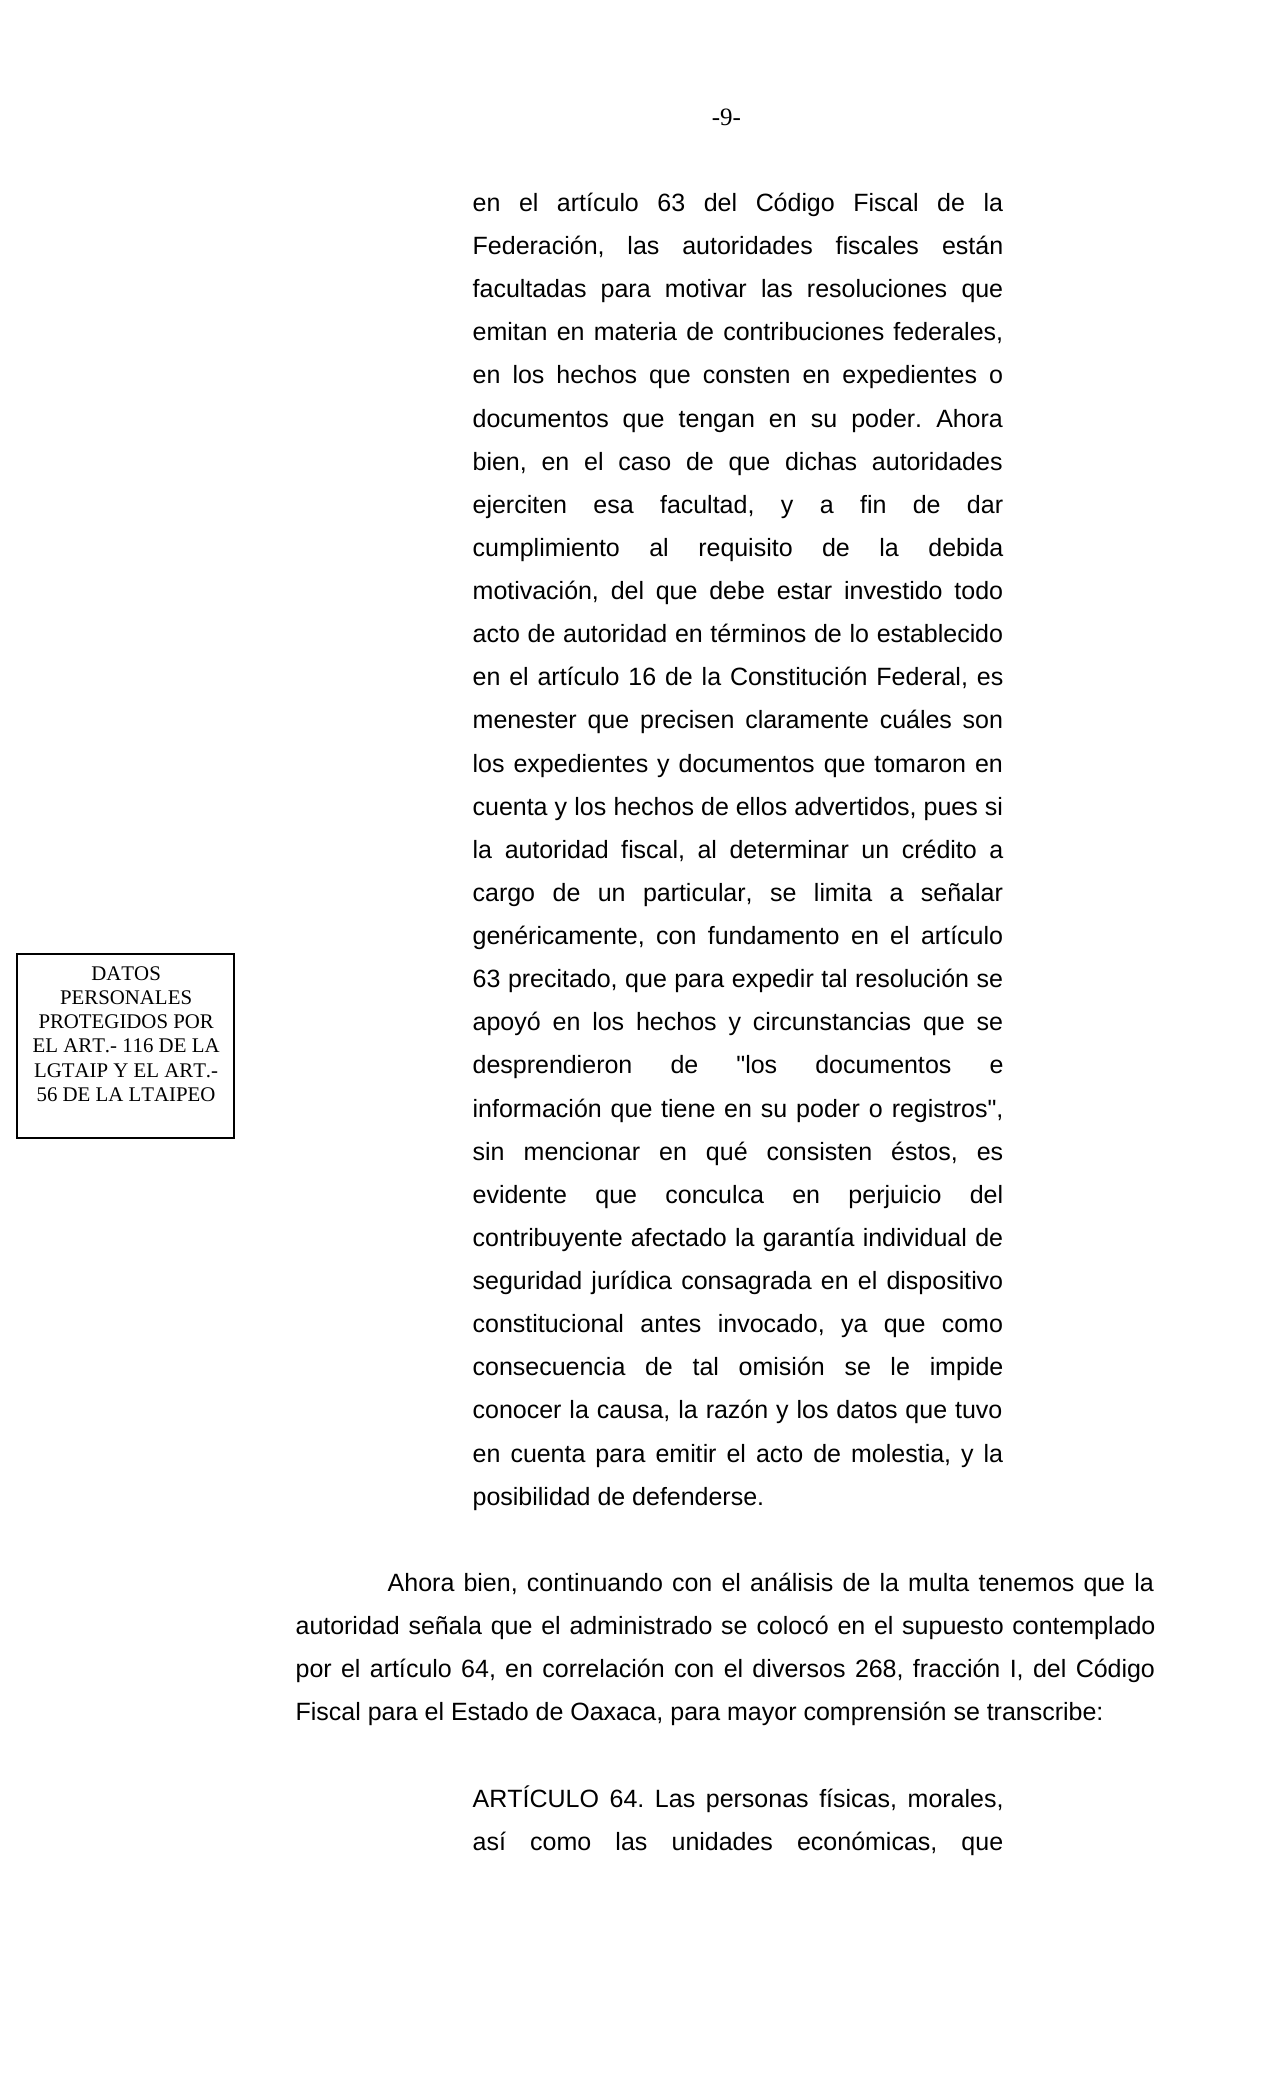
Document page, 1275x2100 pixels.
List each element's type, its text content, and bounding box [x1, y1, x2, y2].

text Ahora bien, continuando con el análisis de la multa tenemos que la autoridad señala que el administrado se colocó en el supuesto contemplado por el artículo 64, en correlación con el diversos 268, fracción I, del Código Fiscal para el Estado de Oaxaca, para mayor comprensión se transcribe: [295, 1568, 1157, 1726]
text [472, 188, 1004, 1511]
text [472, 1784, 1004, 1856]
